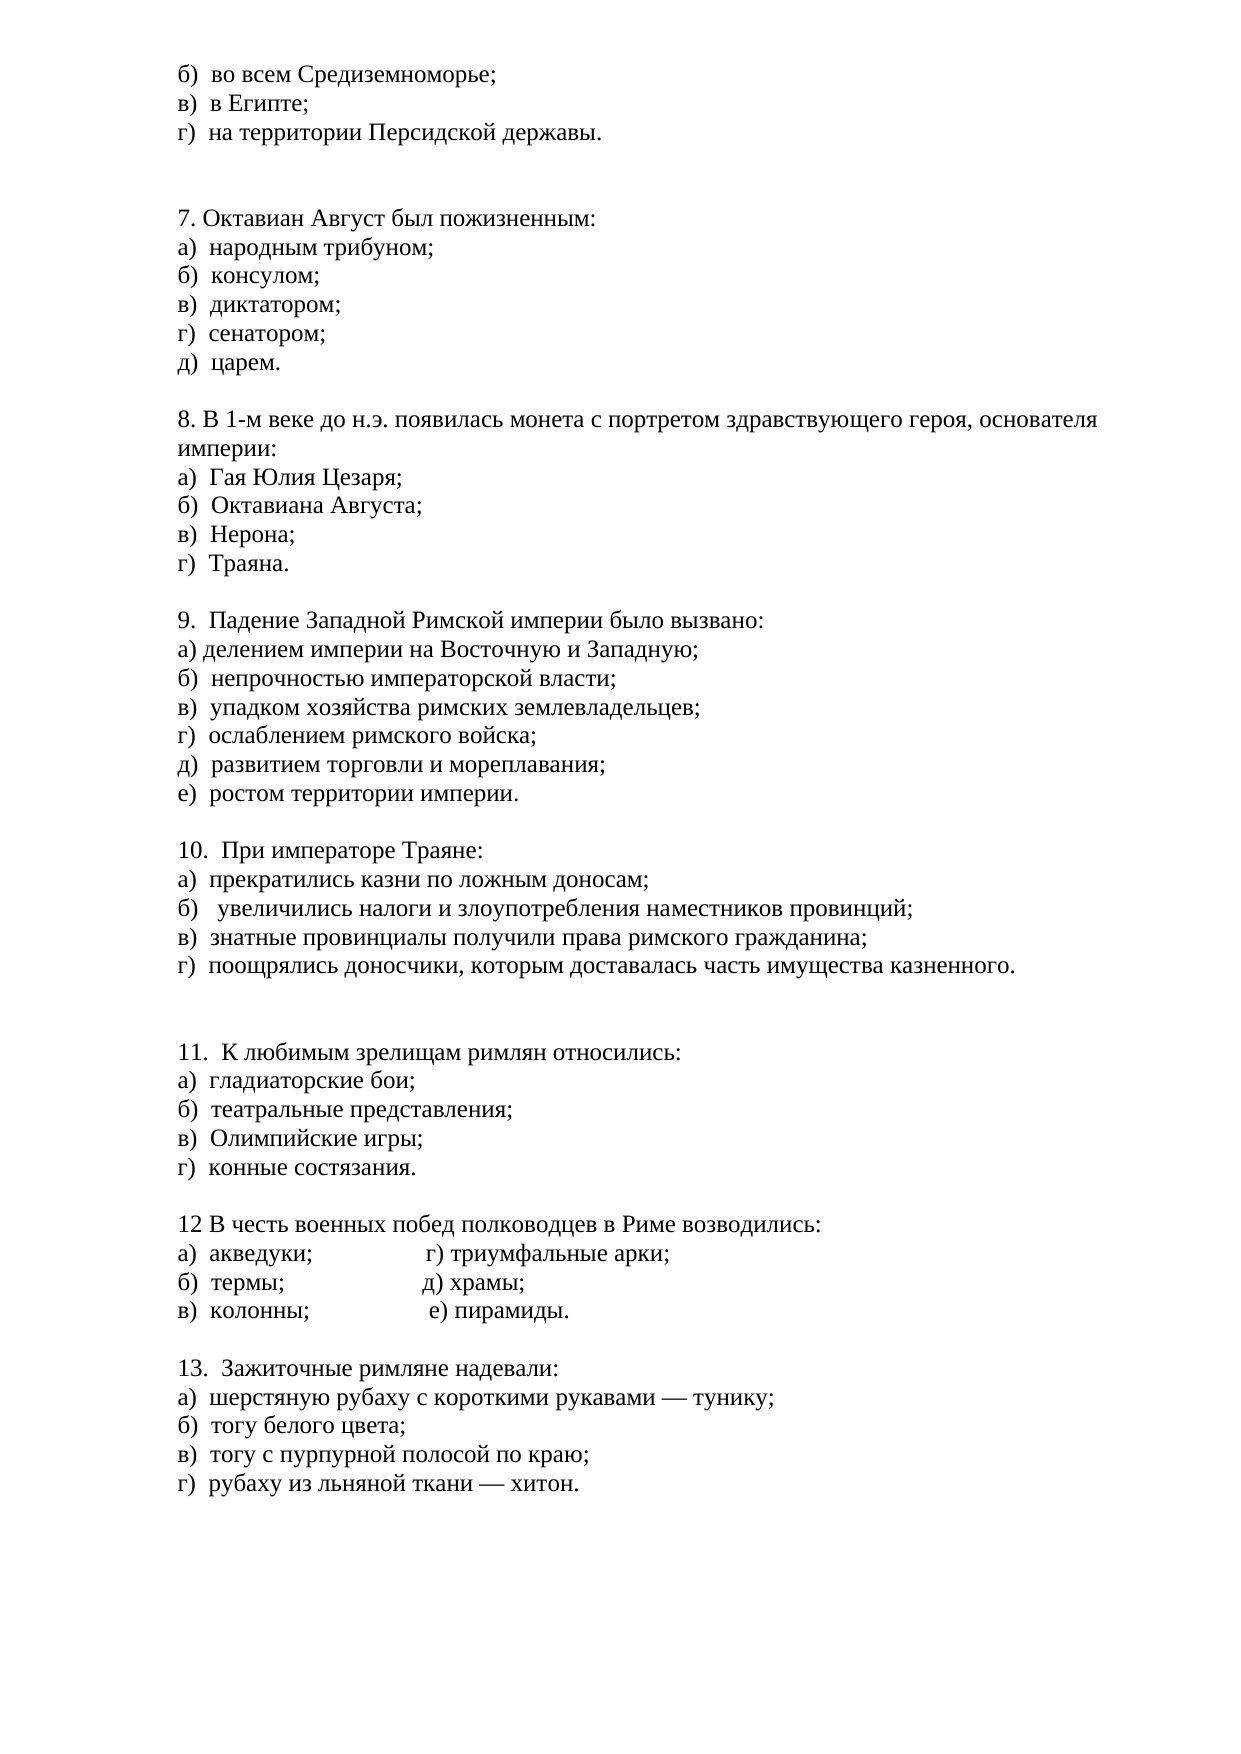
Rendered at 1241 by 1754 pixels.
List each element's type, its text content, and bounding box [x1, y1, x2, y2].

text а) народным трибуном; [177, 232, 1152, 260]
text г) поощрялись доносчики, которым доставалась часть имущества казненного. [177, 950, 1152, 979]
text а) делением империи на Восточную и Западную; [177, 634, 1152, 663]
text б) театральные представления; [177, 1094, 1152, 1123]
text г) сенатором; [177, 318, 1152, 347]
text 8. В 1-м веке до н.э. появилась монета с портретом здравствующего героя, основателя империи: [177, 404, 1152, 462]
text в) колонны; е) пирамиды. [177, 1295, 1152, 1324]
text д) царем. [177, 347, 1152, 375]
text д) развитием торговли и мореплавания; [177, 749, 1152, 778]
text г) ослаблением римского войска; [177, 720, 1152, 749]
text б) непрочностью императорской власти; [177, 663, 1152, 692]
text 7. Октавиан Август был пожизненным: [177, 203, 1152, 232]
text е) ростом территории империи. [177, 778, 1152, 807]
text а) Гая Юлия Цезаря; [177, 462, 1152, 490]
text г) на территории Персидской державы. [177, 117, 1152, 145]
text г) рубаху из льняной ткани — хитон. [177, 1468, 1152, 1497]
text а) гладиаторские бои; [177, 1065, 1152, 1094]
text в) Нерона; [177, 519, 1152, 548]
text в) упадком хозяйства римских землевладельцев; [177, 692, 1152, 720]
text б) консулом; [177, 260, 1152, 289]
text г) конные состязания. [177, 1152, 1152, 1180]
text б) Октавиана Августа; [177, 490, 1152, 519]
text 10. При императоре Траяне: [177, 835, 1152, 864]
text в) Олимпийские игры; [177, 1123, 1152, 1152]
text 13. Зажиточные римляне надевали: [177, 1353, 1152, 1382]
text б) тогу белого цвета; [177, 1410, 1152, 1439]
text г) Траяна. [177, 548, 1152, 577]
text а) акведуки; г) триумфальные арки; [177, 1238, 1152, 1267]
text а) шерстяную рубаху с короткими рукавами — тунику; [177, 1382, 1152, 1410]
text 12 В честь военных побед полководцев в Риме возводились: [177, 1209, 1152, 1238]
text 9. Падение Западной Римской империи было вызвано: [177, 605, 1152, 634]
text б) увеличились налоги и злоупотребления наместников провинций; [177, 893, 1152, 922]
text б) термы; д) храмы; [177, 1267, 1152, 1295]
text 11. К любимым зрелищам римлян относились: [177, 1037, 1152, 1065]
text в) знатные провинциалы получили права римского гражданина; [177, 922, 1152, 950]
text б) во всем Средиземноморье; [177, 59, 1152, 88]
text а) прекратились казни по ложным доносам; [177, 864, 1152, 893]
text в) тогу с пурпурной полосой по краю; [177, 1439, 1152, 1468]
text в) в Египте; [177, 88, 1152, 117]
text в) диктатором; [177, 289, 1152, 318]
